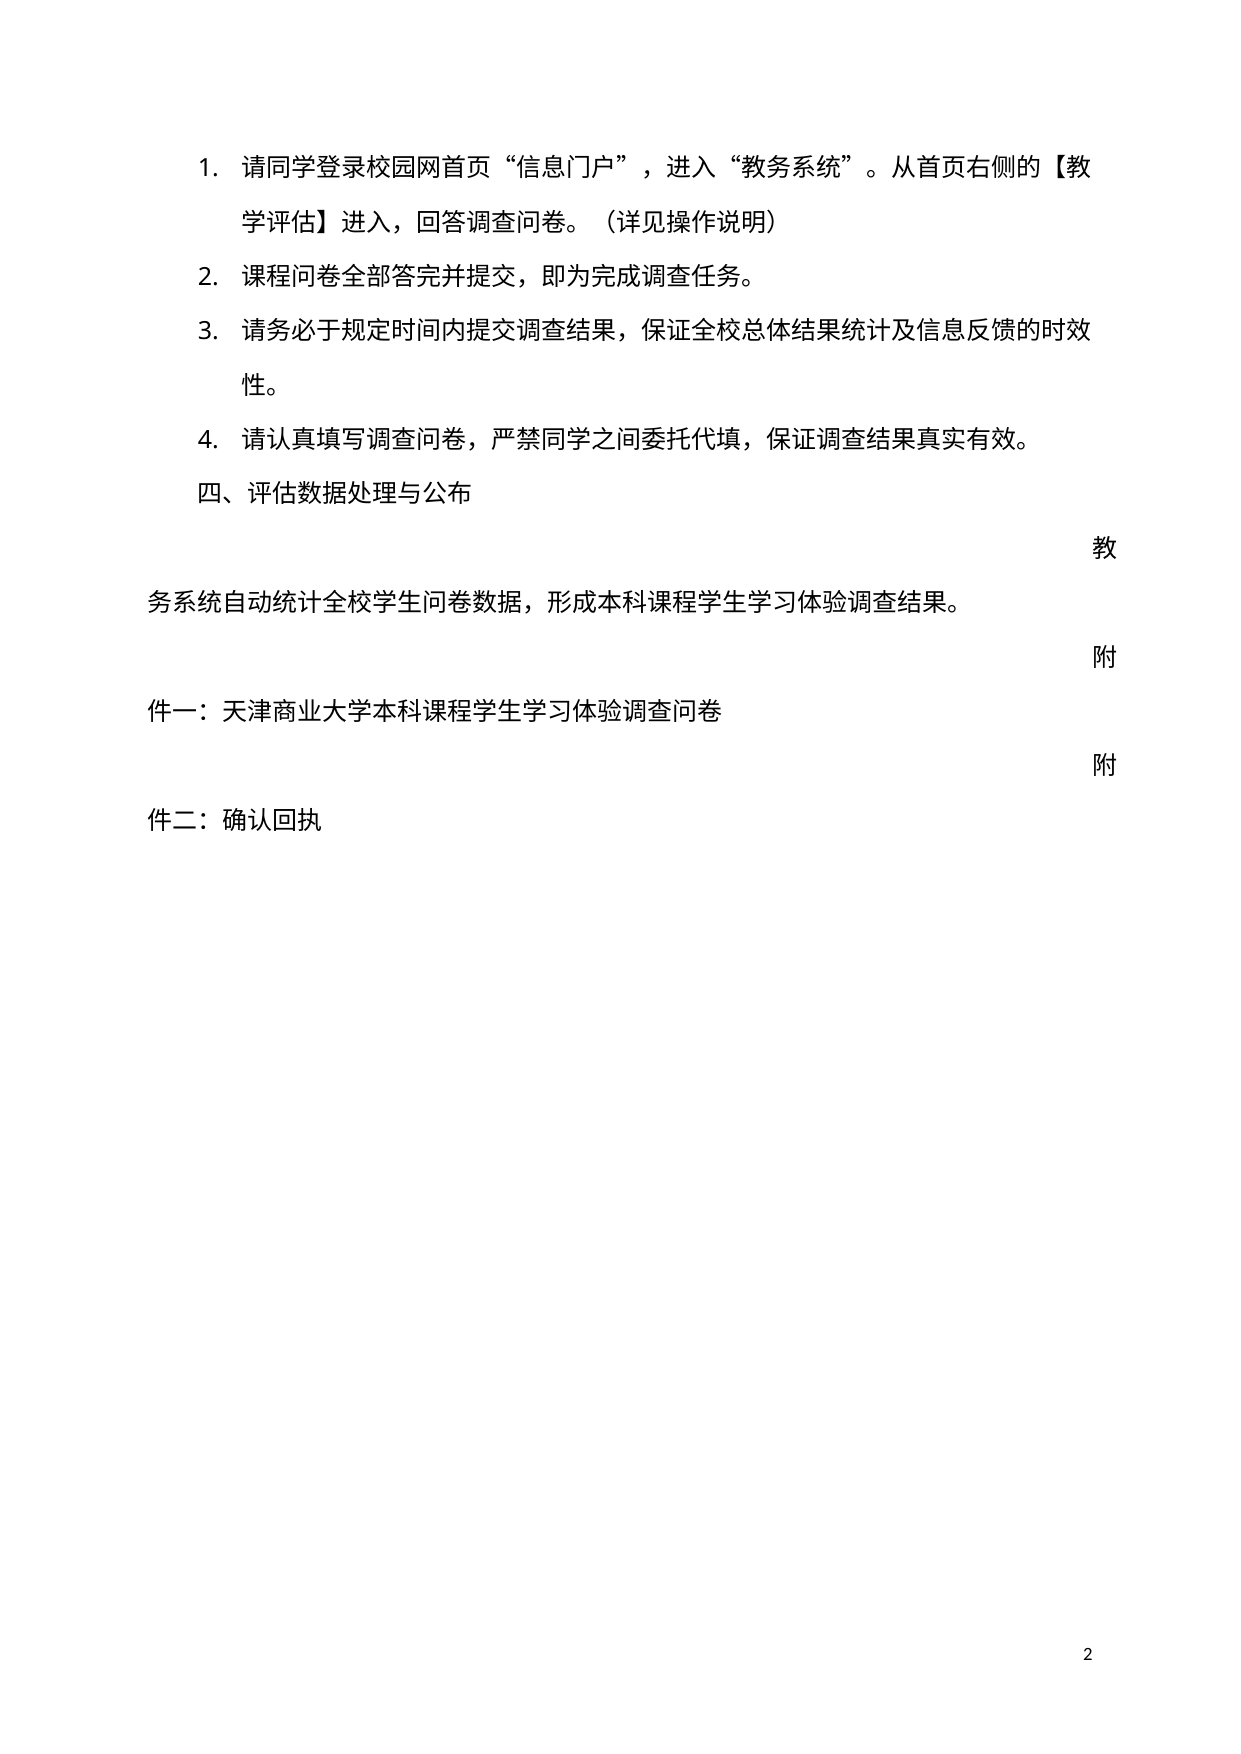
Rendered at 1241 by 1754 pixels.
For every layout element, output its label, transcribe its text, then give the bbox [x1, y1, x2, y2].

text 附件一：天津商业大学本科课程学生学习体验调查问卷 [148, 637, 1092, 728]
list 课程问卷全部答完并提交，即为完成调查任务。 [198, 256, 1092, 293]
list 请认真填写调查问卷，严禁同学之间委托代填，保证调查结果真实有效。 [198, 419, 1092, 456]
text 教务系统自动统计全校学生问卷数据，形成本科课程学生学习体验调查结果。 [148, 528, 1092, 619]
text 四、评估数据处理与公布 [198, 474, 1092, 510]
list 请务必于规定时间内提交调查结果，保证全校总体结果统计及信息反馈的时效性。 [198, 311, 1092, 401]
text 附件二：确认回执 [148, 746, 1092, 836]
list 请同学登录校园网首页“信息门户”，进入“教务系统”。从首页右侧的【教学评估】进入，回答调查问卷。（详见操作说明） [198, 148, 1092, 238]
